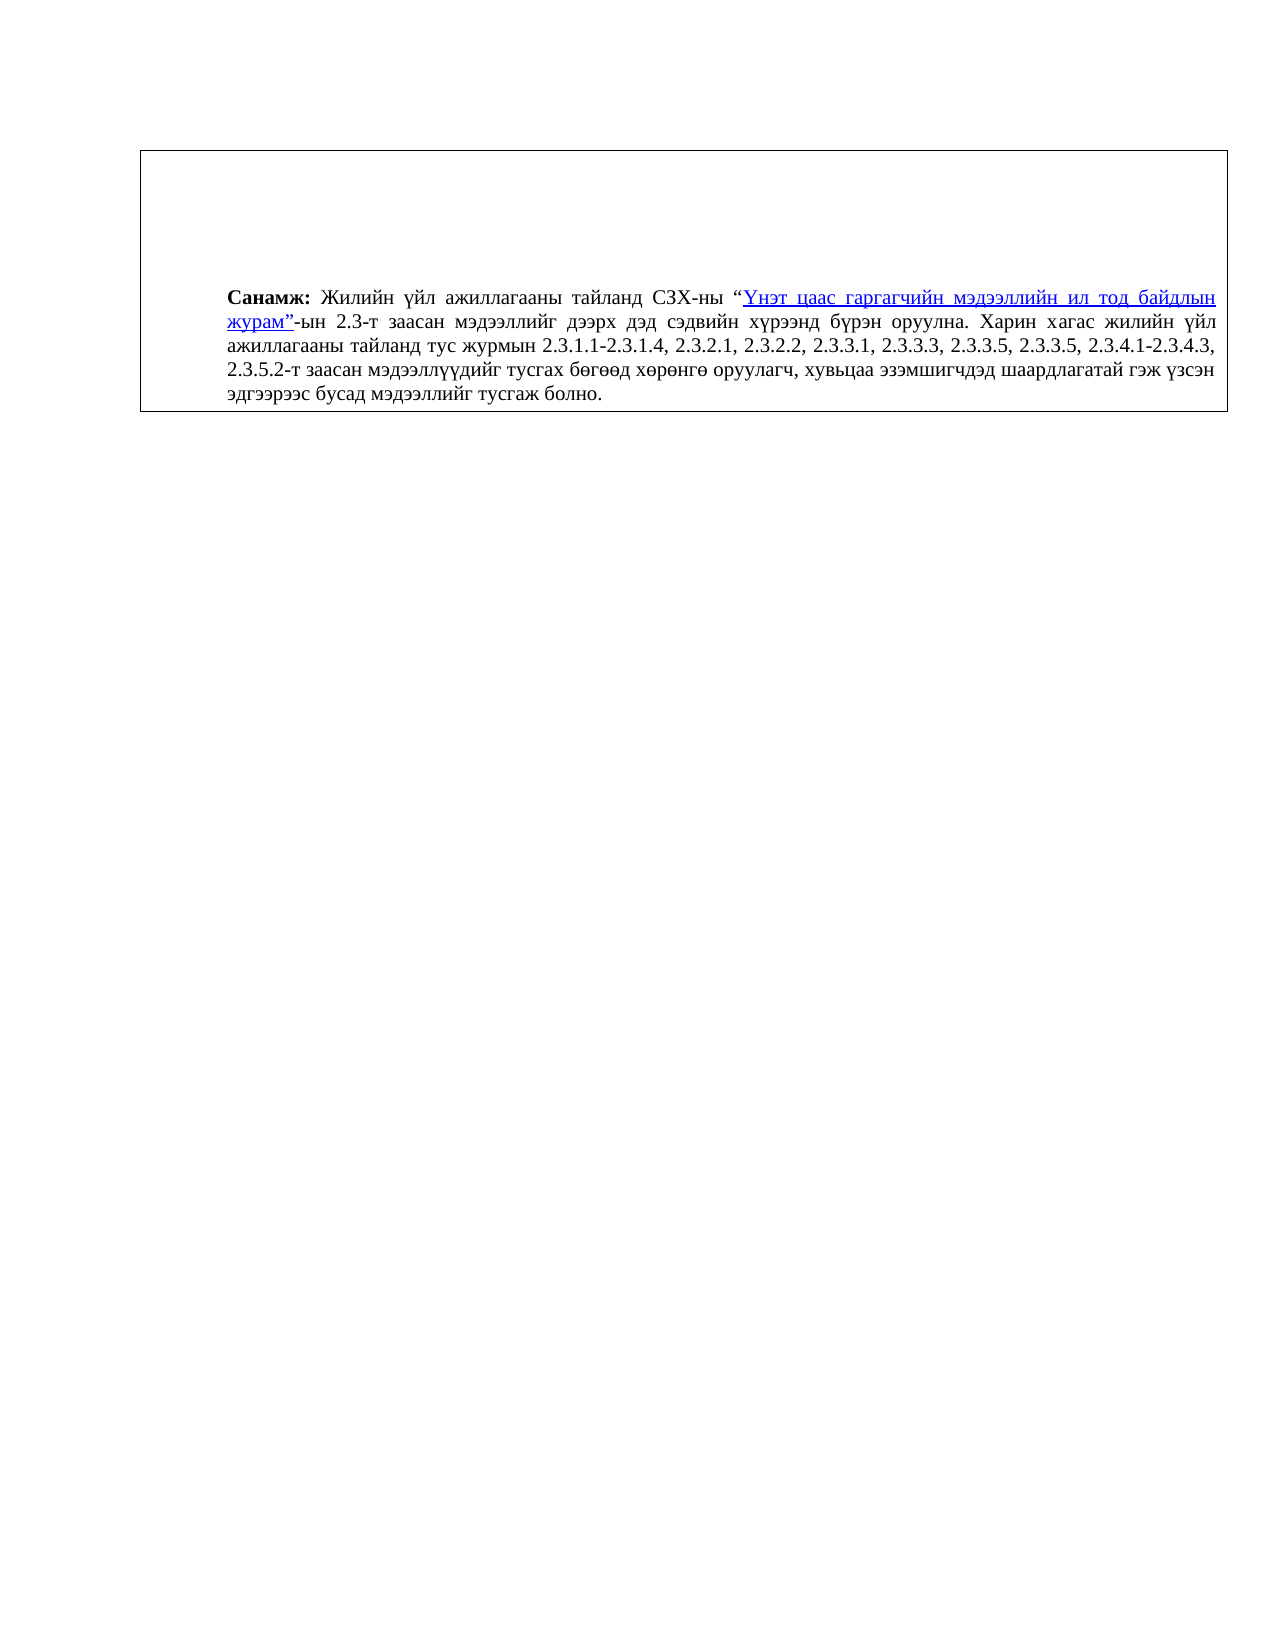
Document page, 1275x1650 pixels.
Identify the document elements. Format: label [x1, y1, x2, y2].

table_header [141, 151, 1227, 411]
